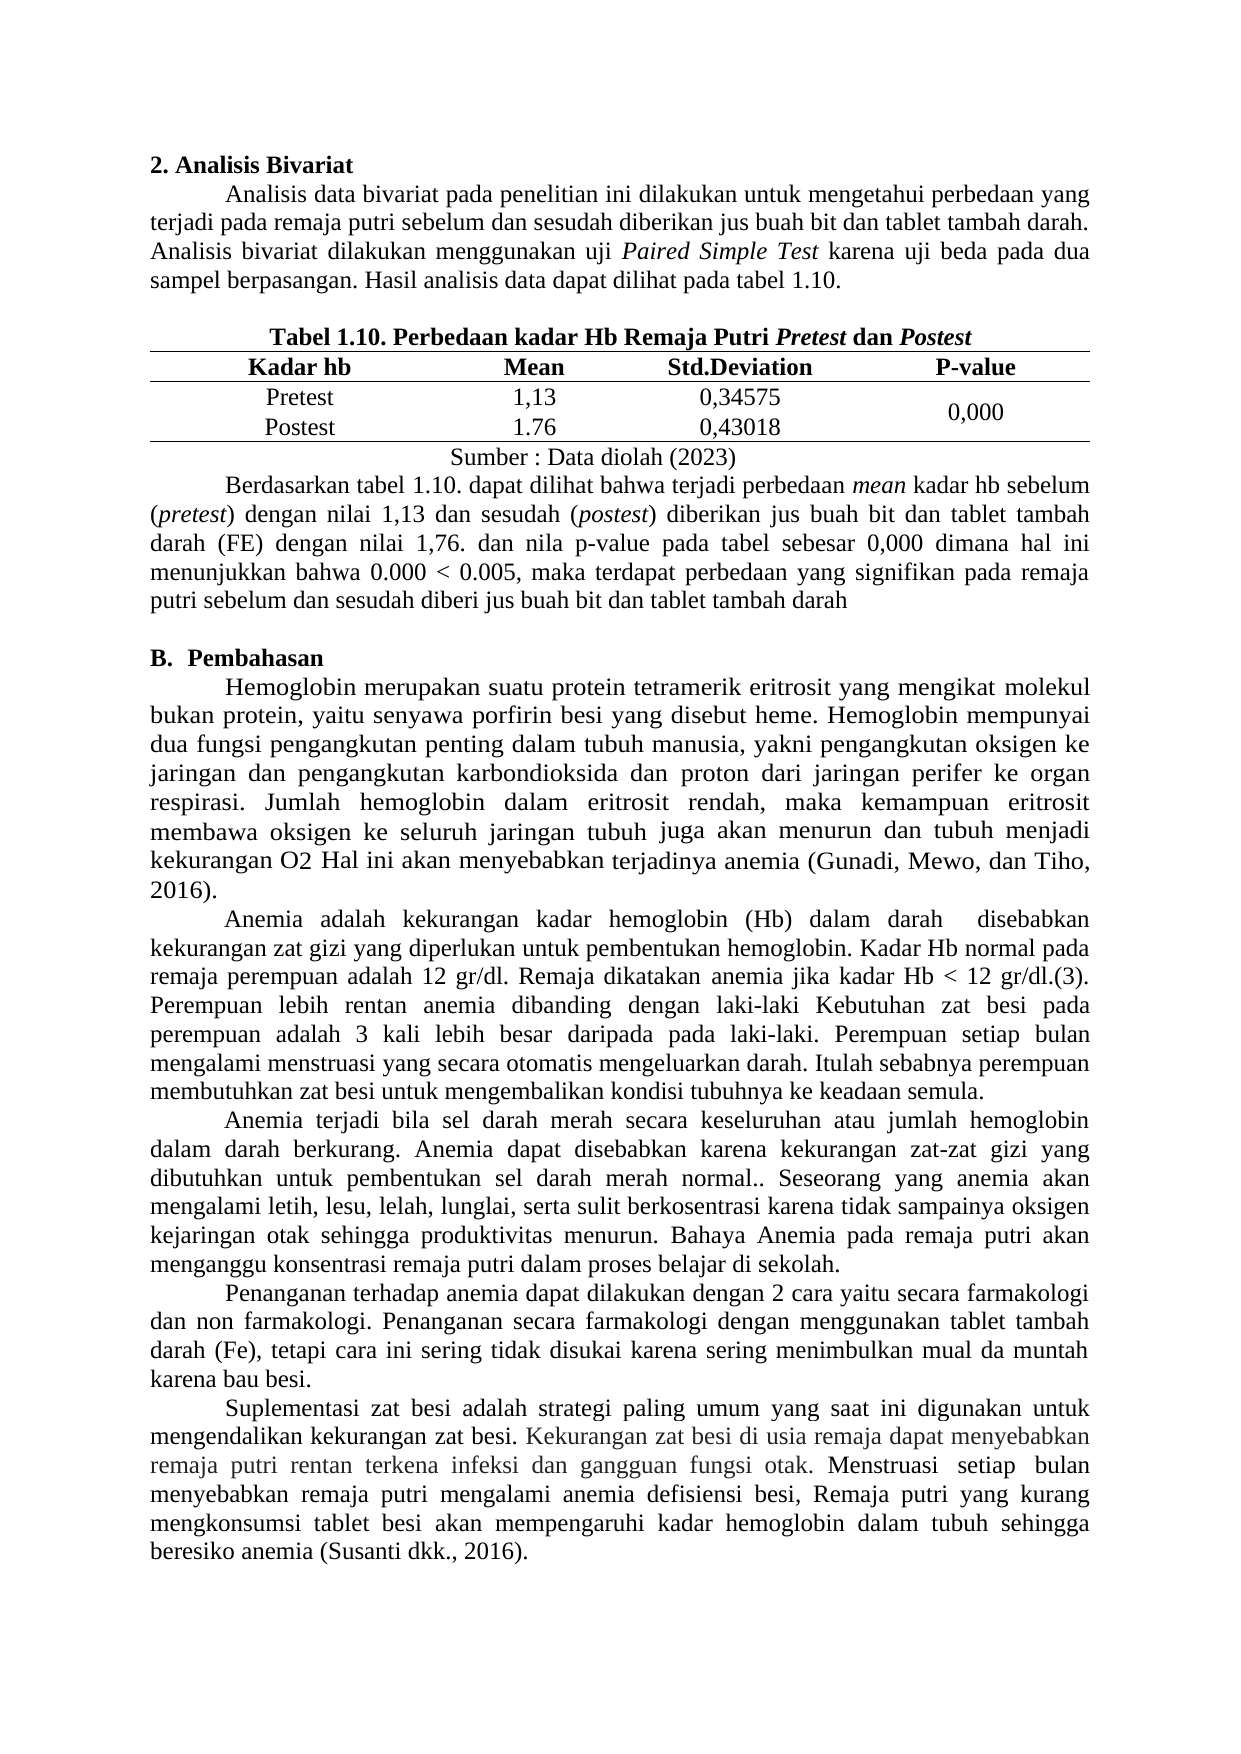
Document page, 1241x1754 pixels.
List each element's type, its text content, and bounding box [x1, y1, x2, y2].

table_header Mean [449, 352, 619, 381]
text Berdasarkan tabel 1.10. dapat dilihat bahwa terjadi perbedaan mean kadar hb sebelum (pretest) dengan nilai 1,13 dan sesudah (postest) diberikan jus buah bit dan tablet tambah darah (FE) dengan nilai 1,76. dan nila p-value pada tabel sebesar 0,000 dimana hal ini menunjukkan bahwa 0.000 < 0.005, maka terdapat perbedaan yang signifikan pada remaja putri sebelum dan sesudah diberi jus buah bit dan tablet tambah darah [150, 470, 1090, 614]
table_cell Postest [150, 411, 449, 441]
text Anemia adalah kekurangan kadar hemoglobin (Hb) dalam darah disebabkan kekurangan zat gizi yang diperlukan untuk pembentukan hemoglobin. Kadar Hb normal pada remaja perempuan adalah 12 gr/dl. Remaja dikatakan anemia jika kadar Hb < 12 gr/dl.(3). Perempuan lebih rentan anemia dibanding dengan laki-laki Kebutuhan zat besi pada perempuan adalah 3 kali lebih besar daripada pada laki-laki. Perempuan setiap bulan mengalami menstruasi yang secara otomatis mengeluarkan darah. Itulah sebabnya perempuan membutuhkan zat besi untuk mengembalikan kondisi tubuhnya ke keadaan semula. [150, 904, 1090, 1105]
table_cell 0,43018 [619, 411, 861, 441]
table_cell 0,000 [861, 382, 1090, 441]
text Penanganan terhadap anemia dapat dilakukan dengan 2 cara yaitu secara farmakologi dan non farmakologi. Penanganan secara farmakologi dengan menggunakan tablet tambah darah (Fe), tetapi cara ini sering tidak disukai karena sering menimbulkan mual da muntah karena bau besi. [150, 1278, 1090, 1393]
text Suplementasi zat besi adalah strategi paling umum yang saat ini digunakan untuk mengendalikan kekurangan zat besi. Kekurangan zat besi di usia remaja dapat menyebabkan remaja putri rentan terkena infeksi dan gangguan fungsi otak. Menstruasi setiap bulan menyebabkan remaja putri mengalami anemia defisiensi besi, Remaja putri yang kurang mengkonsumsi tablet besi akan mempengaruhi kadar hemoglobin dalam tubuh sehingga beresiko anemia (Susanti dkk., 2016). [150, 1393, 1090, 1450]
list Pembahasan [150, 643, 1090, 672]
table_cell Pretest [150, 382, 449, 411]
text 2. Analisis Bivariat [150, 150, 1090, 179]
table_header P-value [861, 352, 1090, 381]
text Hemoglobin merupakan suatu protein tetramerik eritrosit yang mengikat molekul bukan protein, yaitu senyawa porfirin besi yang disebut heme. Hemoglobin mempunyai dua fungsi pengangkutan penting dalam tubuh manusia, yakni pengangkutan oksigen ke jaringan dan pengangkutan karbondioksida dan proton dari jaringan perifer ke organ respirasi. Jumlah hemoglobin dalam eritrosit rendah, maka kemampuan eritrosit membawa oksigen ke seluruh jaringan tubuh juga akan menurun dan tubuh menjadi kekurangan O2 Hal ini akan menyebabkan terjadinya anemia (Gunadi, Mewo, dan Tiho, 2016). [150, 672, 1090, 904]
text Anemia terjadi bila sel darah merah secara keseluruhan atau jumlah hemoglobin dalam darah berkurang. Anemia dapat disebabkan karena kekurangan zat-zat gizi yang dibutuhkan untuk pembentukan sel darah merah normal.. Seseorang yang anemia akan mengalami letih, lesu, lelah, lunglai, serta sulit berkosentrasi karena tidak sampainya oksigen kejaringan otak sehingga produktivitas menurun. Bahaya Anemia pada remaja putri akan menganggu konsentrasi remaja putri dalam proses belajar di sekolah. [150, 1105, 1090, 1278]
table_cell 0,34575 [619, 382, 861, 411]
text Suplementasi zat besi adalah strategi paling umum yang saat ini digunakan untuk mengendalikan kekurangan zat besi. Kekurangan zat besi di usia remaja dapat menyebabkan remaja putri rentan terkena infeksi dan gangguan fungsi otak. Menstruasi setiap bulan menyebabkan remaja putri mengalami anemia defisiensi besi, Remaja putri yang kurang mengkonsumsi tablet besi akan mempengaruhi kadar hemoglobin dalam tubuh sehingga beresiko anemia (Susanti dkk., 2016). [150, 1450, 1090, 1565]
text Tabel 1.10. Perbedaan kadar Hb Remaja Putri Pretest dan Postest [150, 322, 1090, 351]
table_cell 1,13 [449, 382, 619, 411]
table_header Kadar hb [150, 352, 449, 381]
table_cell 1.76 [449, 411, 619, 441]
table_header Std.Deviation [619, 352, 861, 381]
text Analisis data bivariat pada penelitian ini dilakukan untuk mengetahui perbedaan yang terjadi pada remaja putri sebelum dan sesudah diberikan jus buah bit dan tablet tambah darah. Analisis bivariat dilakukan menggunakan uji Paired Simple Test karena uji beda pada dua sampel berpasangan. Hasil analisis data dapat dilihat pada tabel 1.10. [150, 179, 1090, 294]
text Sumber : Data diolah (2023) [375, 442, 1090, 470]
